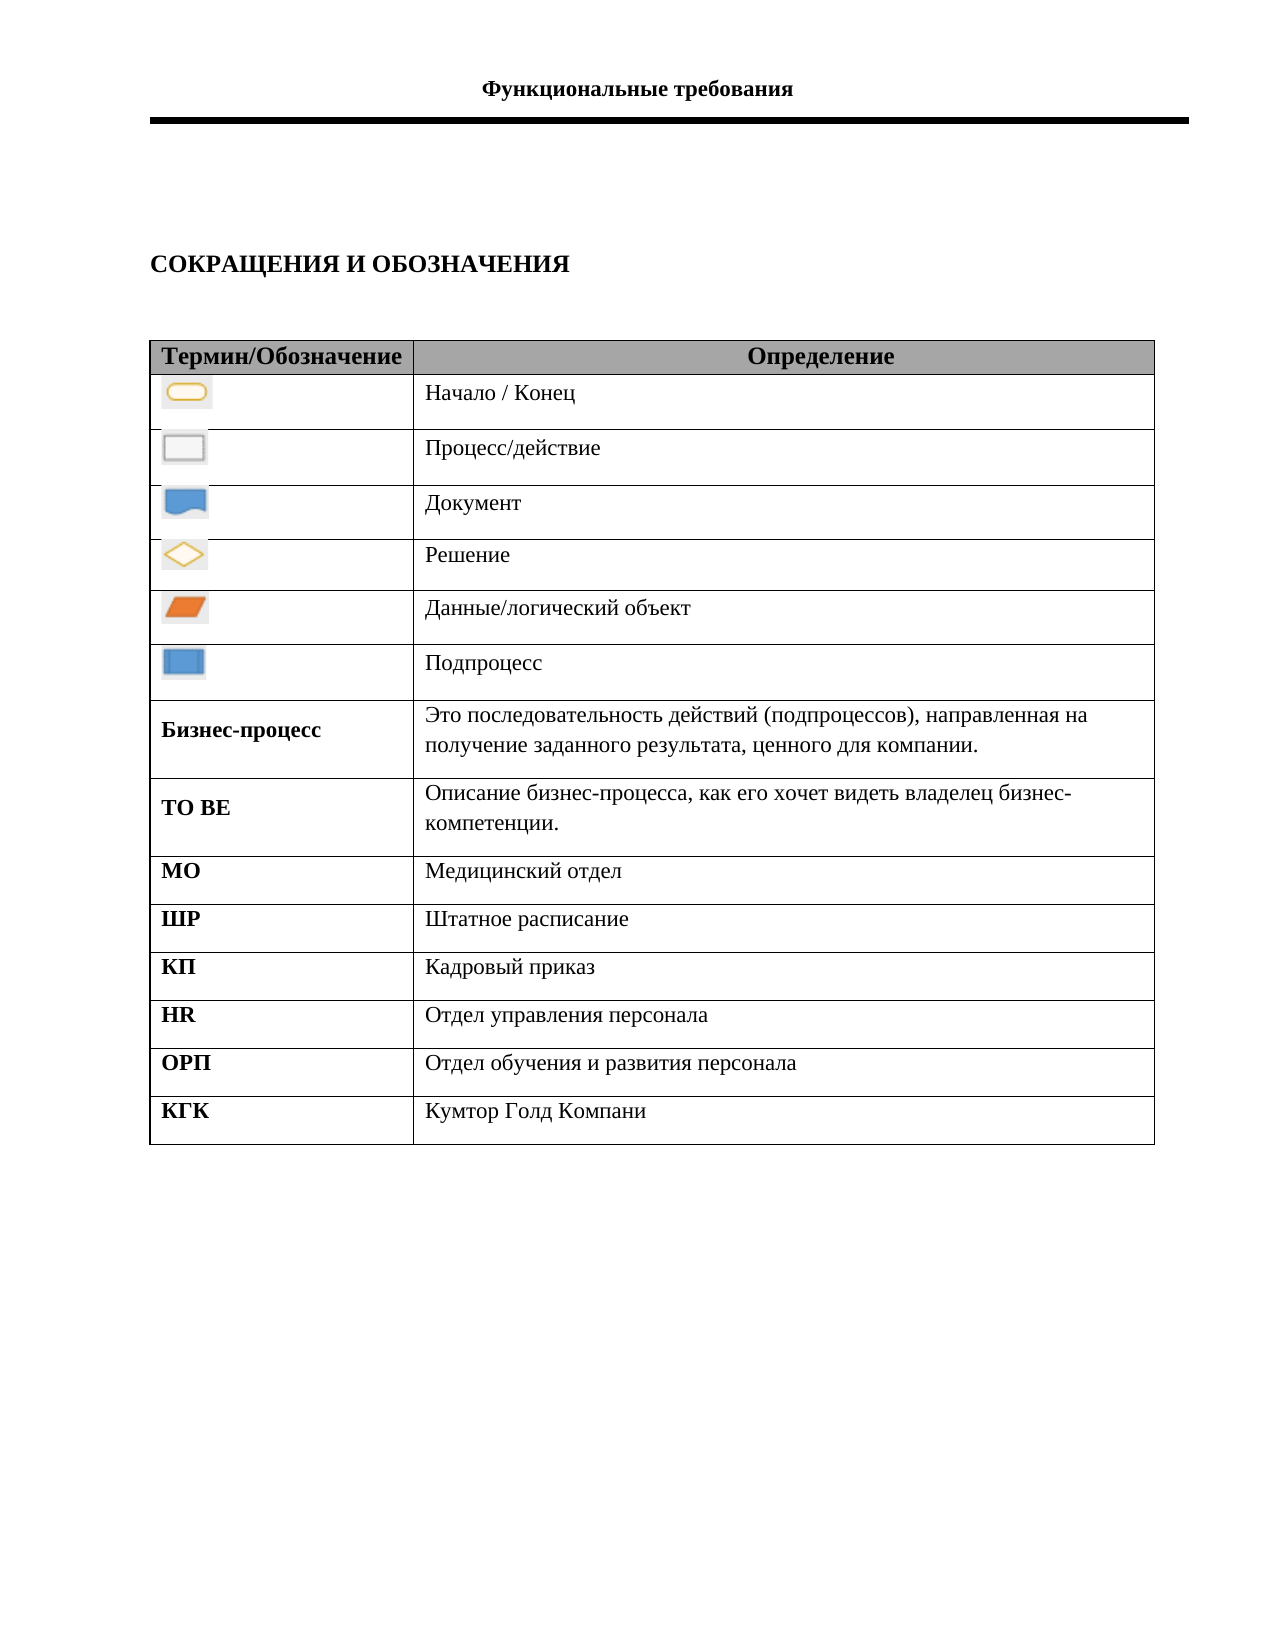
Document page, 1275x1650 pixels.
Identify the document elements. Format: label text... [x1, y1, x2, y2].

table_cell Кадровый приказ [414, 953, 1154, 1000]
table_cell Отдел обучения и развития персонала [414, 1049, 1154, 1096]
table_cell Кумтор Голд Компани [414, 1097, 1154, 1144]
table_cell Данные/логический объект [414, 591, 1154, 644]
table_cell Подпроцесс [414, 645, 1154, 700]
table_cell Документ [414, 486, 1154, 539]
table_cell КП [151, 953, 413, 1000]
picture [161, 485, 209, 519]
table_cell Штатное расписание [414, 905, 1154, 952]
picture [161, 429, 209, 465]
table_cell [151, 540, 413, 590]
table_cell Процесс/действие [414, 430, 1154, 485]
table_cell Бизнес-процесс [151, 701, 413, 778]
picture [161, 591, 209, 624]
table_cell ОРП [151, 1049, 413, 1096]
table_cell TO BE [151, 779, 413, 856]
table_header Термин/Обозначение [151, 341, 413, 374]
table_cell HR [151, 1001, 413, 1048]
picture [161, 375, 213, 409]
table_cell Начало / Конец [414, 375, 1154, 429]
table_cell Медицинский отдел [414, 857, 1154, 904]
table_cell МО [151, 857, 413, 904]
table_cell Описание бизнес-процесса, как его хочет видеть владелец бизнес-компетенции. [414, 779, 1154, 856]
table_header Определение [414, 341, 1154, 374]
table_cell Это последовательность действий (подпроцессов), направленная на получение заданного результата, ценного для компании. [414, 701, 1154, 778]
table_cell КГК [151, 1097, 413, 1144]
table_cell [151, 486, 413, 539]
table_cell [151, 645, 413, 700]
table_cell [151, 591, 413, 644]
table_cell ШР [151, 905, 413, 952]
table_cell [151, 430, 413, 485]
picture [161, 645, 207, 680]
picture [161, 539, 209, 570]
text Сокращения и обозначения [150, 249, 1125, 278]
table_cell Отдел управления персонала [414, 1001, 1154, 1048]
table_cell [151, 375, 413, 429]
table_cell Решение [414, 540, 1154, 590]
